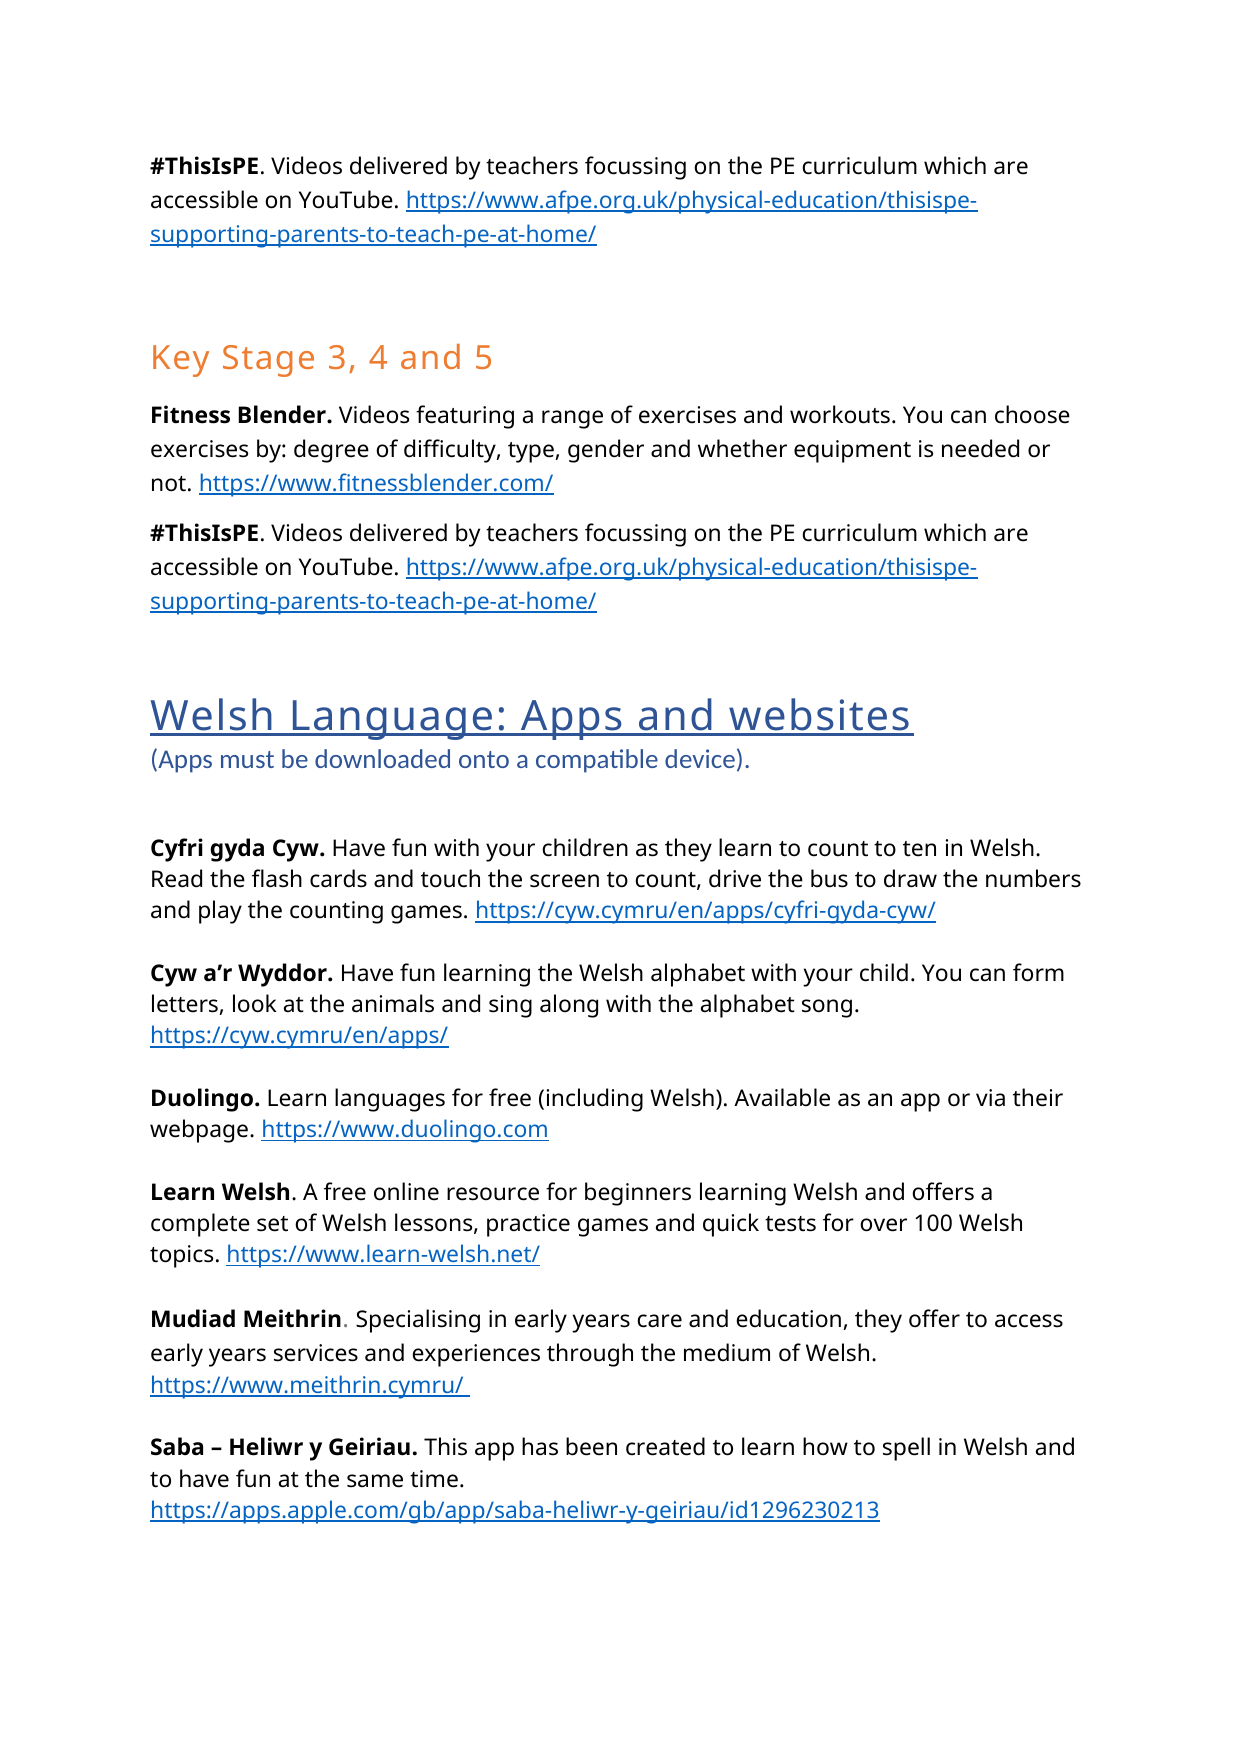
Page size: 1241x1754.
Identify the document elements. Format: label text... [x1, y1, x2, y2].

text Learn Welsh. A free online resource for beginners learning Welsh and offers a complete set of Welsh lessons, practice games and quick tests for over 100 Welsh topics. https://www.learn-welsh.net/ [150, 1176, 1090, 1269]
text Fitness Blender. Videos featuring a range of exercises and workouts. You can choose exercises by: degree of difficulty, type, gender and whether equipment is needed or not. https://www.fitnessblender.com/ [150, 399, 1090, 498]
text Duolingo. Learn languages for free (including Welsh). Available as an app or via their webpage. https://www.duolingo.com [150, 1082, 1090, 1144]
text #ThisIsPE. Videos delivered by teachers focussing on the PE curriculum which are accessible on YouTube. https://www.afpe.org.uk/physical-education/thisispe-supporting-parents-to-teach-pe-at-home/ [150, 517, 1090, 616]
subtitle Key Stage 3, 4 and 5 [150, 333, 1090, 379]
text #ThisIsPE. Videos delivered by teachers focussing on the PE curriculum which are accessible on YouTube. https://www.afpe.org.uk/physical-education/thisispe-supporting-parents-to-teach-pe-at-home/ [150, 150, 1090, 249]
text (Apps must be downloaded onto a compatible device). [150, 742, 1090, 775]
text Welsh Language: Apps and websites [150, 685, 1090, 742]
text Cyw a’r Wyddor. Have fun learning the Welsh alphabet with your child. You can form letters, look at the animals and sing along with the alphabet song. https://cyw.cymru/en/apps/ [150, 957, 1090, 1051]
text Mudiad Meithrin. Specialising in early years care and education, they offer to access early years services and experiences through the medium of Welsh. https://www.meithrin.cymru/ [150, 1301, 1090, 1400]
text Saba – Heliwr y Geiriau. This app has been created to learn how to spell in Welsh and to have fun at the same time. https://apps.apple.com/gb/app/saba-heliwr-y-geiriau/id1296230213 [150, 1431, 1090, 1525]
text Cyfri gyda Cyw. Have fun with your children as they learn to count to ten in Welsh. Read the flash cards and touch the screen to count, drive the bus to draw the numbers and play the counting games. https://cyw.cymru/en/apps/cyfri-gyda-cyw/ [150, 832, 1090, 926]
